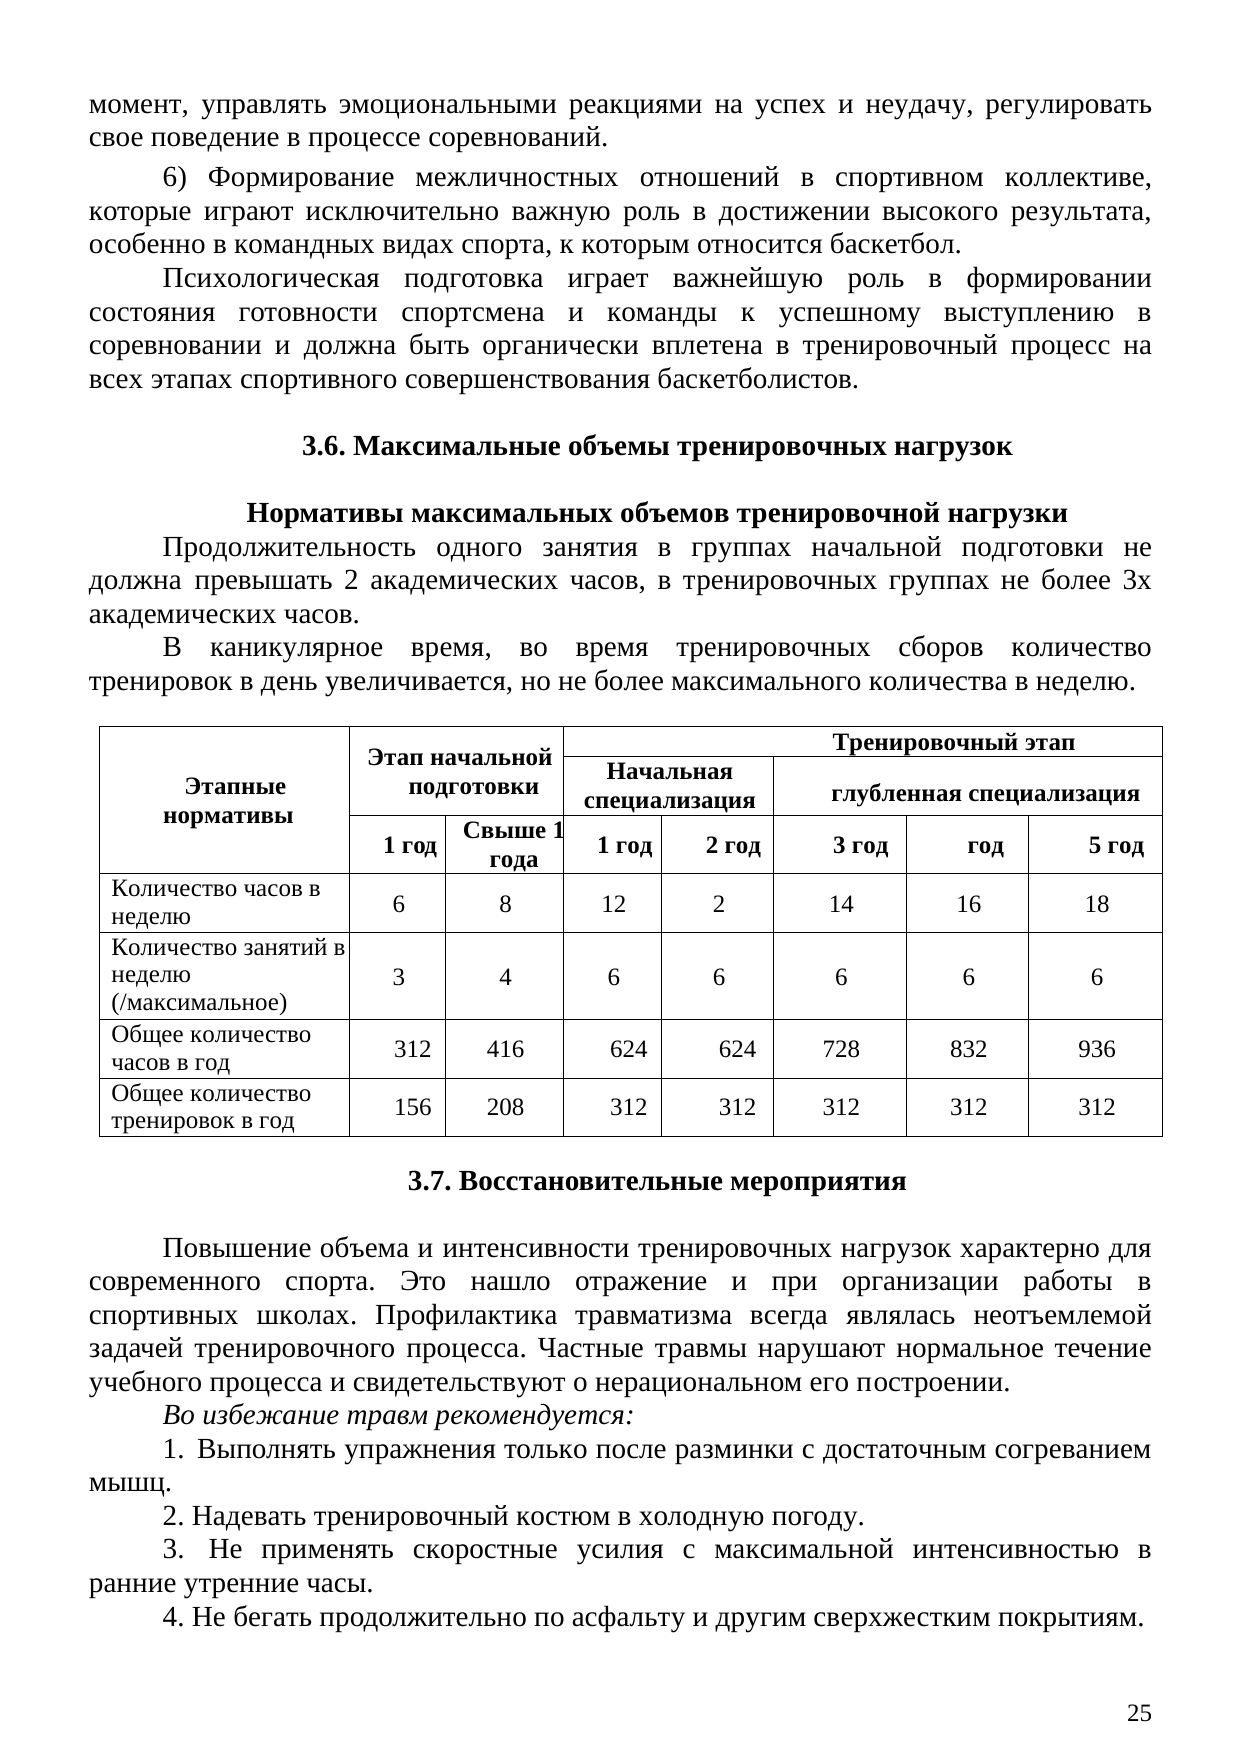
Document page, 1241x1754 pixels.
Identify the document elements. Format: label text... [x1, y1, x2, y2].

table_header Этап начальной подготовки [350, 727, 563, 814]
text Во избежание травм рекомендуется: [89, 1397, 1152, 1431]
table_cell Количество часов в неделю [100, 874, 349, 932]
table_cell 312 [1029, 1079, 1162, 1136]
table_cell 416 [446, 1020, 563, 1078]
text Повышение объема и интенсивности тренировочных нагрузок характерно для современного спорта. Это нашло отражение и при организации работы в спортивных школах. Профилактика травматизма всегда являлась неотъемлемой задачей тренировочного процесса. Частные травмы нарушают нормальное течение учебного процесса и свидетельствуют о нерациональном его построении. [89, 1230, 1152, 1397]
table_header Тренировочный этап [564, 727, 1162, 756]
table_cell 2 год [662, 816, 773, 873]
table_cell 1 год [350, 816, 445, 873]
table_cell 312 [907, 1079, 1028, 1136]
text 4. Не бегать продолжительно по асфальту и другим сверхжестким покрытиям. [89, 1599, 1152, 1632]
table_cell год [907, 816, 1028, 873]
table_cell 832 [907, 1020, 1028, 1078]
text 1. Выполнять упражнения только после разминки с достаточным согреванием мышц. [89, 1431, 1152, 1498]
table_cell Количество занятий в неделю (/максимальное) [100, 933, 349, 1019]
table_cell 208 [446, 1079, 563, 1136]
table_cell 16 [907, 874, 1028, 932]
table_cell 6 [350, 874, 445, 932]
table_cell 1 год [564, 816, 661, 873]
table_cell Общее количество часов в год [100, 1020, 349, 1078]
table_cell 312 [564, 1079, 661, 1136]
table_cell 728 [774, 1020, 906, 1078]
table_cell 624 [662, 1020, 773, 1078]
text Психологическая подготовка играет важнейшую роль в формировании состояния готовности спортсмена и команды к успешному выступлению в соревновании и должна быть органически вплетена в тренировочный процесс на всех этапах спортивного совершенствования баскетболистов. [89, 260, 1152, 394]
table_cell 156 [350, 1079, 445, 1136]
table_cell 14 [774, 874, 906, 932]
text 3.6. Максимальные объемы тренировочных нагрузок [89, 428, 1152, 462]
text 3.7. Восстановительные мероприятия [89, 1163, 1152, 1196]
table_cell 624 [564, 1020, 661, 1078]
table_cell 6 [1029, 933, 1162, 1019]
text 3. Не применять скоростные усилия с максимальной интенсивностью в ранние утренние часы. [89, 1532, 1152, 1599]
table_cell 312 [662, 1079, 773, 1136]
table_cell 3 [350, 933, 445, 1019]
table_cell 4 [446, 933, 563, 1019]
table_cell Начальная специализация [564, 757, 773, 814]
text Нормативы максимальных объемов тренировочной нагрузки [89, 495, 1152, 529]
table_cell Свыше 1 года [446, 816, 563, 873]
table_cell 6 [564, 933, 661, 1019]
table_cell 6 [774, 933, 906, 1019]
table_cell 12 [564, 874, 661, 932]
table_cell 6 [662, 933, 773, 1019]
table_cell 312 [350, 1020, 445, 1078]
text Продолжительность одного занятия в группах начальной подготовки не должна превышать 2 академических часов, в тренировочных группах не более 3х академических часов. [89, 529, 1152, 629]
table_cell Общее количество тренировок в год [100, 1079, 349, 1136]
text 2. Надевать тренировочный костюм в холодную погоду. [89, 1498, 1152, 1532]
table_cell 2 [662, 874, 773, 932]
table_cell глубленная специализация [774, 757, 1162, 814]
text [89, 86, 1152, 153]
table_header Этапные нормативы [100, 727, 349, 873]
table_cell 6 [907, 933, 1028, 1019]
text 6) Формирование межличностных отношений в спортивном коллективе, которые играют исключительно важную роль в достижении высокого результата, особенно в командных видах спорта, к которым относится баскетбол. [89, 159, 1152, 260]
table_cell 312 [774, 1079, 906, 1136]
table_cell 18 [1029, 874, 1162, 932]
table_cell 936 [1029, 1020, 1162, 1078]
text В каникулярное время, во время тренировочных сборов количество тренировок в день увеличивается, но не более максимального количества в неделю. [89, 629, 1152, 697]
table_cell 8 [446, 874, 563, 932]
table_cell 5 год [1029, 816, 1162, 873]
table_cell 3 год [774, 816, 906, 873]
